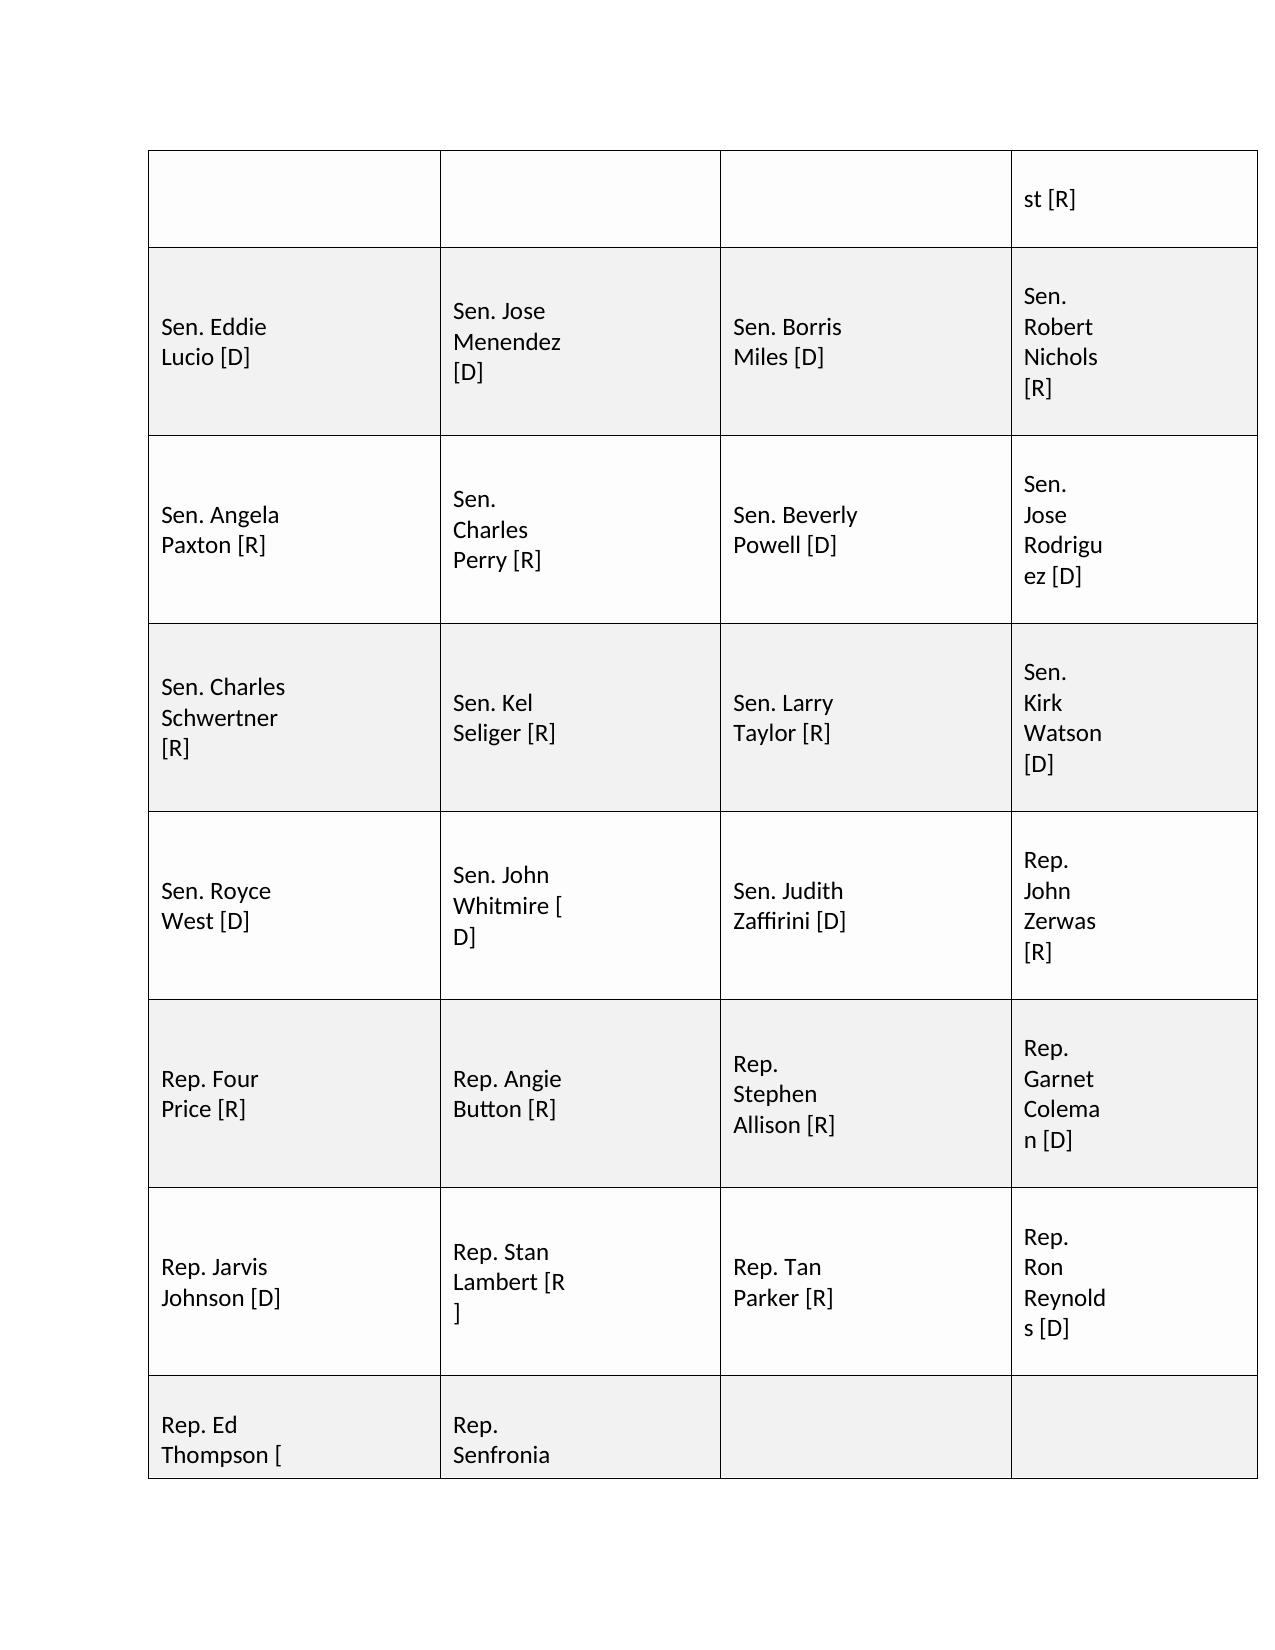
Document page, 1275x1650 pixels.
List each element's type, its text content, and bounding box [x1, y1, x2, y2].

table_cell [1012, 151, 1257, 247]
table_cell Sen. Royce West [D] [149, 812, 440, 999]
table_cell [441, 1376, 720, 1477]
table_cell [721, 151, 1011, 247]
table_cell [149, 151, 440, 247]
table_cell [1012, 1376, 1257, 1477]
table_cell Rep. Jarvis Johnson [D] [149, 1188, 440, 1375]
table_cell Sen. Kirk Watson [D] [1012, 624, 1257, 811]
table_cell Rep. Stephen Allison [R] [721, 1000, 1011, 1187]
table_cell Sen. Angela Paxton [R] [149, 436, 440, 623]
table_cell Rep. Garnet Coleman [D] [1012, 1000, 1257, 1187]
table_cell Sen. Jose Menendez [D] [441, 248, 720, 435]
table_cell Sen. Borris Miles [D] [721, 248, 1011, 435]
table_cell Rep. Angie Button [R] [441, 1000, 720, 1187]
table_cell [441, 151, 720, 247]
table_cell Sen. Judith Zaffirini [D] [721, 812, 1011, 999]
table_cell Sen. Beverly Powell [D] [721, 436, 1011, 623]
table_cell Rep. Four Price [R] [149, 1000, 440, 1187]
table_cell Rep. Tan Parker [R] [721, 1188, 1011, 1375]
table_cell Sen. Charles Schwertner [R] [149, 624, 440, 811]
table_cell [149, 1376, 440, 1477]
table_cell Sen. Kel Seliger [R] [441, 624, 720, 811]
table_cell Sen. Jose Rodriguez [D] [1012, 436, 1257, 623]
table_cell Sen. Eddie Lucio [D] [149, 248, 440, 435]
table_cell Rep. John Zerwas [R] [1012, 812, 1257, 999]
table_cell [721, 1376, 1011, 1477]
table_cell Rep. Stan Lambert [R] [441, 1188, 720, 1375]
table_cell Sen. Larry Taylor [R] [721, 624, 1011, 811]
table_cell Rep. Ron Reynolds [D] [1012, 1188, 1257, 1375]
table_cell Sen. John Whitmire [D] [441, 812, 720, 999]
table_cell Sen. Robert Nichols [R] [1012, 248, 1257, 435]
table_cell Sen. Charles Perry [R] [441, 436, 720, 623]
